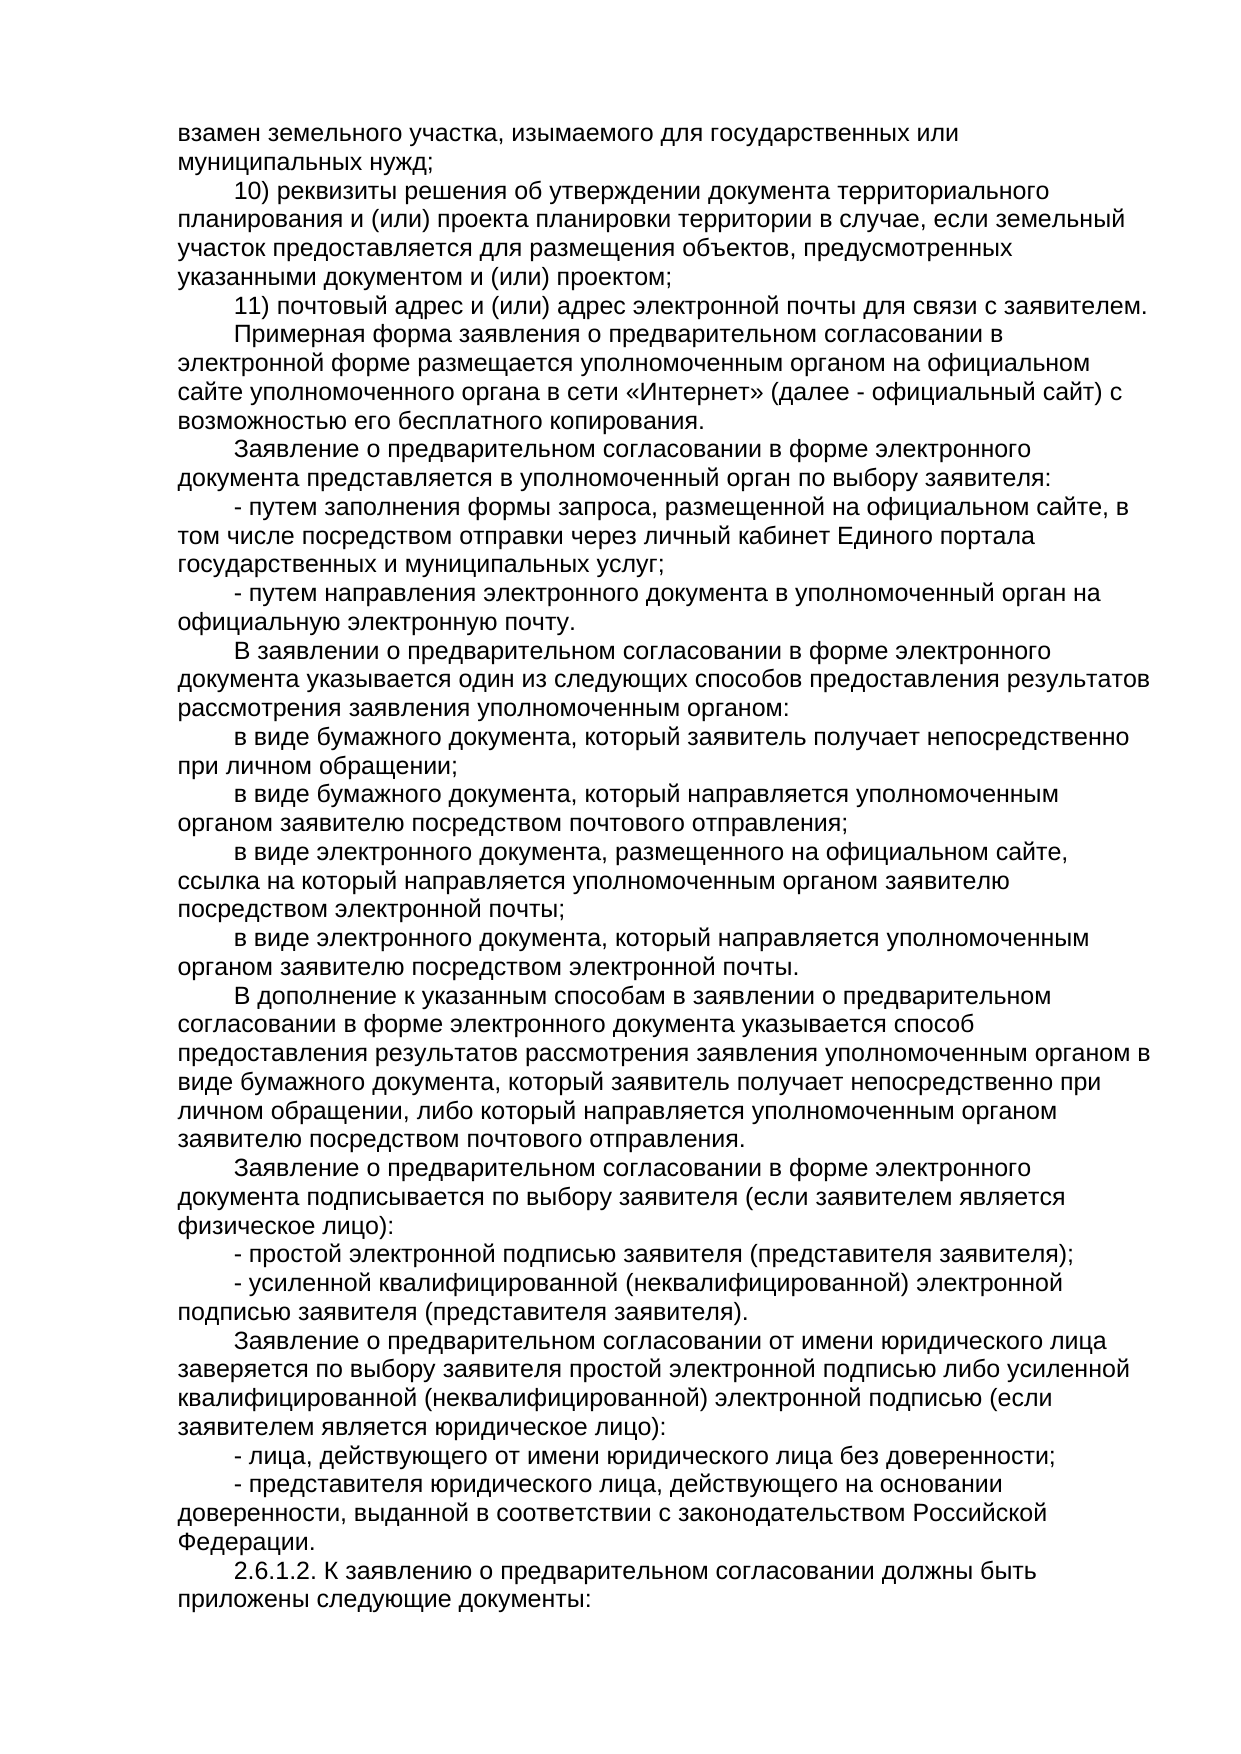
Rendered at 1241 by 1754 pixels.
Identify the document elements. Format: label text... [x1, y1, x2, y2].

text - лица, действующего от имени юридического лица без доверенности; [177, 1441, 1152, 1469]
text Примерная форма заявления о предварительном согласовании в электронной форме размещается уполномоченным органом на официальном сайте уполномоченного органа в сети «Интернет» (далее - официальный сайт) с возможностью его бесплатного копирования. [177, 319, 1152, 434]
text - усиленной квалифицированной (неквалифицированной) электронной подписью заявителя (представителя заявителя). [177, 1268, 1152, 1326]
text в виде бумажного документа, который заявитель получает непосредственно при личном обращении; [177, 722, 1152, 779]
text 2.6.1.2. К заявлению о предварительном согласовании должны быть приложены следующие документы: [177, 1556, 1152, 1613]
text - путем заполнения формы запроса, размещенной на официальном сайте, в том числе посредством отправки через личный кабинет Единого портала государственных и муниципальных услуг; [177, 492, 1152, 578]
text в виде электронного документа, размещенного на официальном сайте, ссылка на который направляется уполномоченным органом заявителю посредством электронной почты; [177, 837, 1152, 923]
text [177, 118, 1152, 176]
text - простой электронной подписью заявителя (представителя заявителя); [177, 1239, 1152, 1268]
text Заявление о предварительном согласовании в форме электронного документа подписывается по выбору заявителя (если заявителем является физическое лицо): [177, 1153, 1152, 1239]
text в виде бумажного документа, который направляется уполномоченным органом заявителю посредством почтового отправления; [177, 779, 1152, 837]
text 11) почтовый адрес и (или) адрес электронной почты для связи с заявителем. [177, 291, 1152, 319]
text - представителя юридического лица, действующего на основании доверенности, выданной в соответствии с законодательством Российской Федерации. [177, 1469, 1152, 1556]
text Заявление о предварительном согласовании в форме электронного документа представляется в уполномоченный орган по выбору заявителя: [177, 434, 1152, 492]
text В дополнение к указанным способам в заявлении о предварительном согласовании в форме электронного документа указывается способ предоставления результатов рассмотрения заявления уполномоченным органом в виде бумажного документа, который заявитель получает непосредственно при личном обращении, либо который направляется уполномоченным органом заявителю посредством почтового отправления. [177, 981, 1152, 1153]
text 10) реквизиты решения об утверждении документа территориального планирования и (или) проекта планировки территории в случае, если земельный участок предоставляется для размещения объектов, предусмотренных указанными документом и (или) проектом; [177, 176, 1152, 291]
text в виде электронного документа, который направляется уполномоченным органом заявителю посредством электронной почты. [177, 923, 1152, 981]
text В заявлении о предварительном согласовании в форме электронного документа указывается один из следующих способов предоставления результатов рассмотрения заявления уполномоченным органом: [177, 636, 1152, 722]
text Заявление о предварительном согласовании от имени юридического лица заверяется по выбору заявителя простой электронной подписью либо усиленной квалифицированной (неквалифицированной) электронной подписью (если заявителем является юридическое лицо): [177, 1326, 1152, 1441]
text - путем направления электронного документа в уполномоченный орган на официальную электронную почту. [177, 578, 1152, 636]
